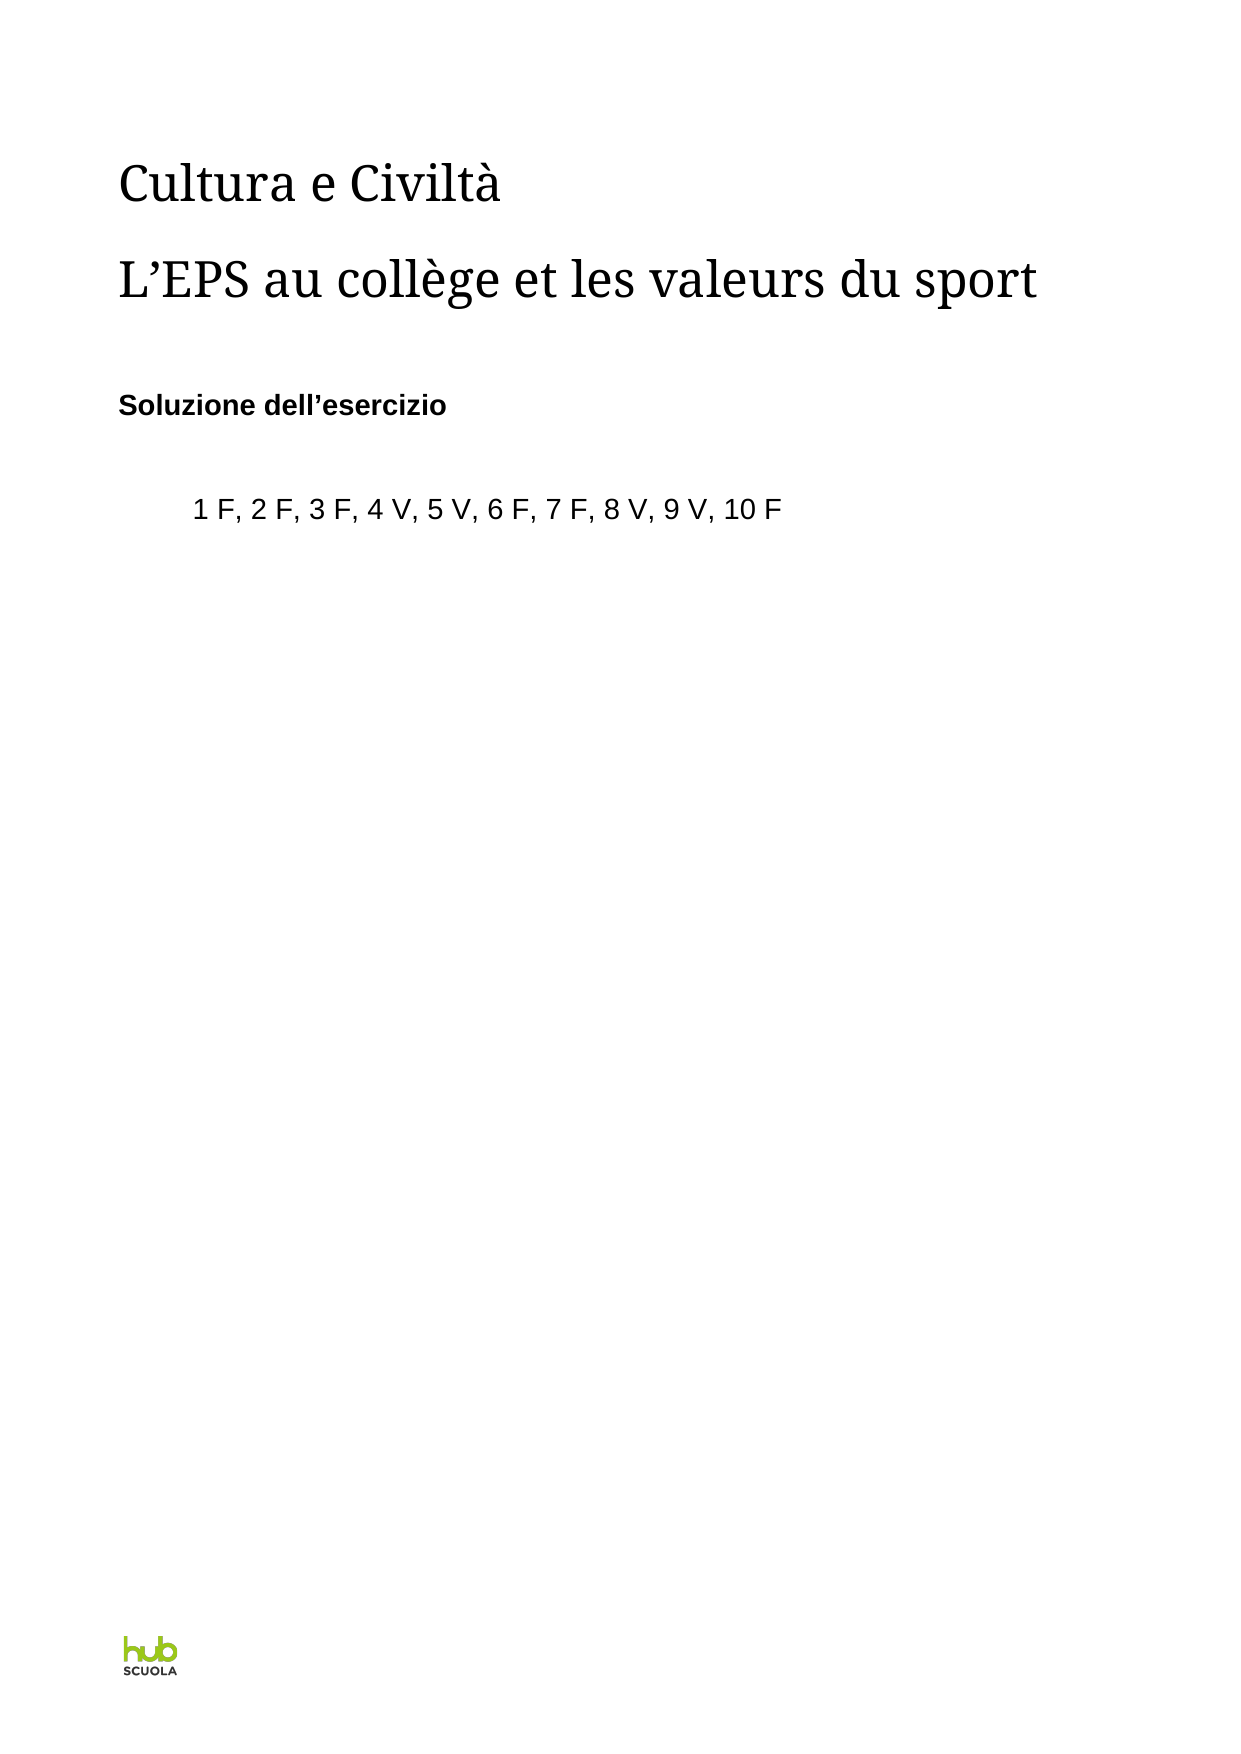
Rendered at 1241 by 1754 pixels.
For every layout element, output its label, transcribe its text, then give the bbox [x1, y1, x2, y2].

picture [123, 1636, 178, 1676]
text Soluzione dell’esercizio [118, 350, 1122, 422]
list 1 F, 2 F, 3 F, 4 V, 5 V, 6 F, 7 F, 8 V, 9 V, 10 F [192, 492, 1122, 560]
text L’EPS au collège et les valeurs du sport [118, 244, 1122, 346]
text Cultura e Civiltà [118, 148, 1122, 244]
